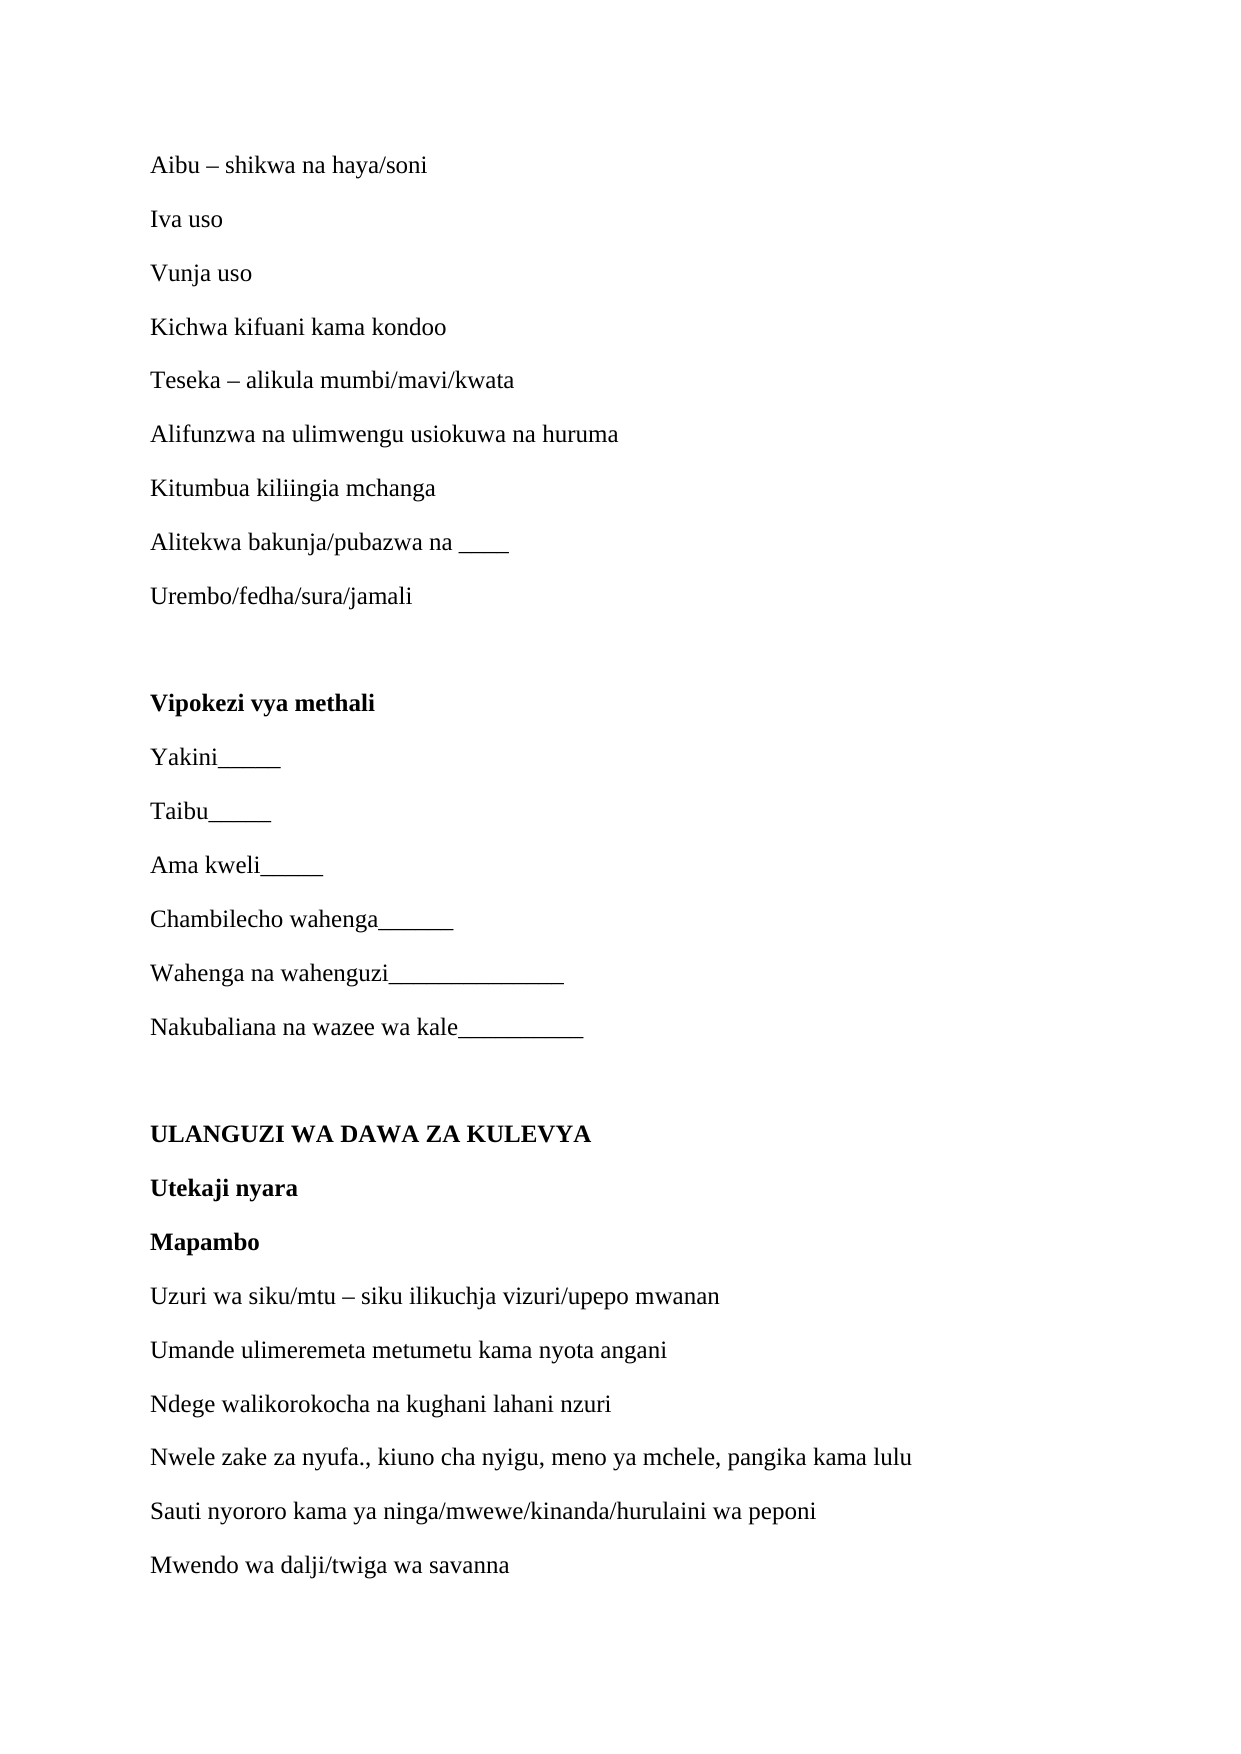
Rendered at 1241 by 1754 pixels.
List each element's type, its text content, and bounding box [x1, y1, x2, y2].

text Vunja uso [150, 258, 1090, 286]
text Taibu_____ [150, 796, 1090, 825]
text Nakubaliana na wazee wa kale__________ [150, 1012, 1090, 1040]
text Sauti nyororo kama ya ninga/mwewe/kinanda/hurulaini wa peponi [150, 1496, 1090, 1525]
text Ndege walikorokocha na kughani lahani nzuri [150, 1389, 1090, 1417]
text Uzuri wa siku/mtu – siku ilikuchja vizuri/upepo mwanan [150, 1281, 1090, 1310]
text Alitekwa bakunja/pubazwa na ____ [150, 527, 1090, 556]
text Iva uso [150, 204, 1090, 233]
text Alifunzwa na ulimwengu usiokuwa na huruma [150, 419, 1090, 448]
text Yakini_____ [150, 742, 1090, 771]
text Urembo/fedha/sura/jamali [150, 581, 1090, 609]
text Vipokezi vya methali [150, 688, 1090, 717]
text Ama kweli_____ [150, 850, 1090, 879]
text Wahenga na wahenguzi______________ [150, 958, 1090, 987]
text Teseka – alikula mumbi/mavi/kwata [150, 365, 1090, 394]
text Umande ulimeremeta metumetu kama nyota angani [150, 1335, 1090, 1363]
text Mapambo [150, 1227, 1090, 1256]
text Mwendo wa dalji/twiga wa savanna [150, 1550, 1090, 1579]
text Nwele zake za nyufa., kiuno cha nyigu, meno ya mchele, pangika kama lulu [150, 1442, 1090, 1471]
text Kichwa kifuani kama kondoo [150, 312, 1090, 340]
text ULANGUZI WA DAWA ZA KULEVYA [150, 1119, 1090, 1148]
text Utekaji nyara [150, 1173, 1090, 1202]
text Chambilecho wahenga______ [150, 904, 1090, 933]
text Kitumbua kiliingia mchanga [150, 473, 1090, 502]
text Aibu – shikwa na haya/soni [150, 150, 1090, 179]
